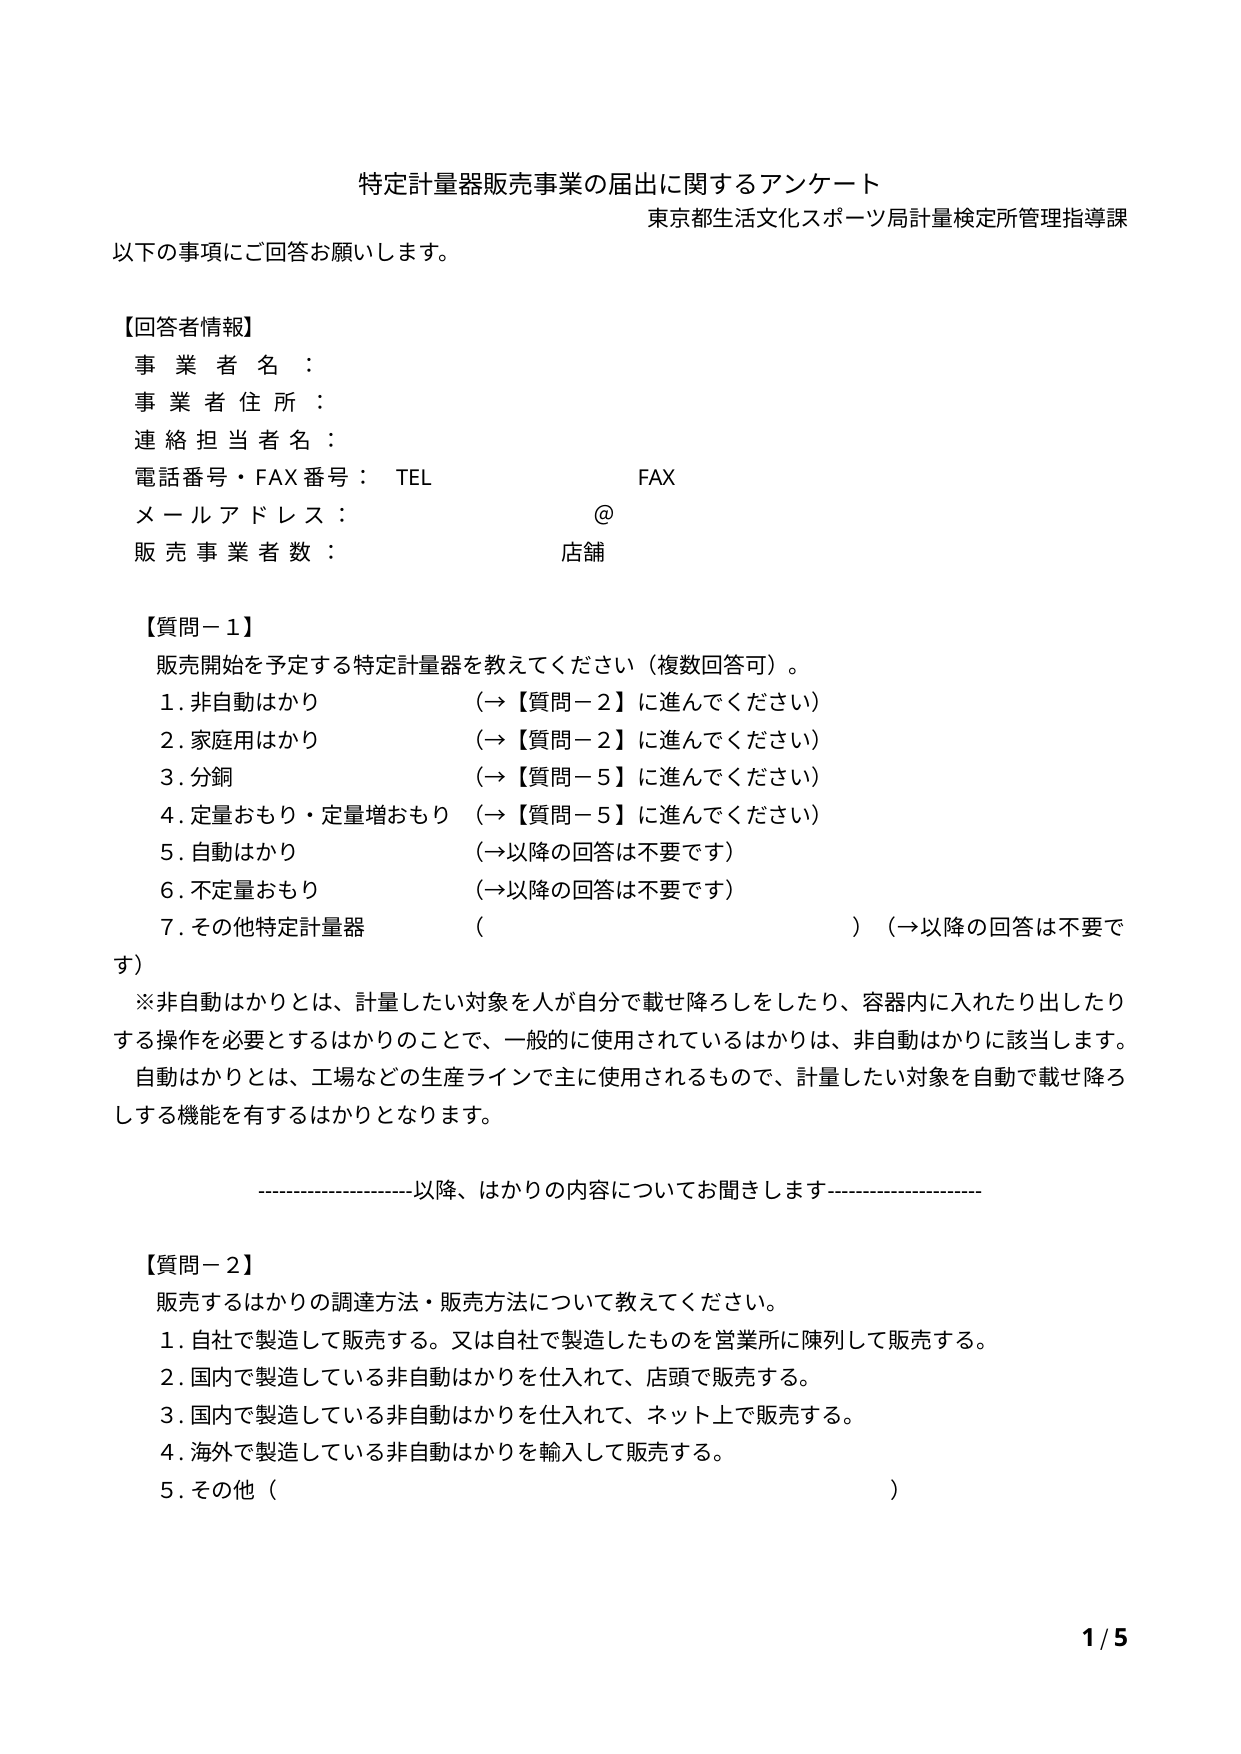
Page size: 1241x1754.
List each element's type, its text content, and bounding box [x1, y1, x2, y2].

text 電話番号・FAX番号： TEL FAX [112, 457, 1128, 495]
text １. 非自動はかり （→【質問－２】に進んでください） [112, 682, 1128, 720]
text ----------------------以降、はかりの内容についてお聞きします---------------------- [112, 1170, 1128, 1207]
text ３. 国内で製造している非自動はかりを仕入れて、ネット上で販売する。 [112, 1395, 1128, 1432]
text 販売開始を予定する特定計量器を教えてください（複数回答可）。 [112, 645, 1128, 682]
text 販売するはかりの調達方法・販売方法について教えてください。 [112, 1282, 1128, 1320]
text ３. 分銅 （→【質問－５】に進んでください） [112, 757, 1128, 795]
text 事業者名： [112, 345, 1128, 382]
text ５. 自動はかり （→以降の回答は不要です） [112, 832, 1128, 870]
text 【質問－１】 [112, 607, 1128, 645]
text 自動はかりとは、工場などの生産ラインで主に使用されるもので、計量したい対象を自動で載せ降ろしする機能を有するはかりとなります。 [112, 1057, 1128, 1132]
text ２. 国内で製造している非自動はかりを仕入れて、店頭で販売する。 [112, 1357, 1128, 1395]
text １. 自社で製造して販売する。又は自社で製造したものを営業所に陳列して販売する。 [112, 1320, 1128, 1357]
text ４. 海外で製造している非自動はかりを輸入して販売する。 [112, 1432, 1128, 1470]
text ２. 家庭用はかり （→【質問－２】に進んでください） [112, 720, 1128, 757]
text 販売事業者数： 店舗 [112, 532, 1128, 570]
text 事業者住所： [112, 382, 1128, 420]
text ７. その他特定計量器 （ ）（→以降の回答は不要です） [112, 907, 1128, 982]
text 以下の事項にご回答お願いします。 [112, 232, 1128, 270]
text 連絡担当者名： [112, 420, 1128, 457]
text メールアドレス： ＠ [112, 495, 1128, 532]
text ６. 不定量おもり （→以降の回答は不要です） [112, 870, 1128, 907]
text ４. 定量おもり・定量増おもり （→【質問－５】に進んでください） [112, 795, 1128, 832]
text 特定計量器販売事業の届出に関するアンケート [112, 164, 1128, 201]
text ５. その他（ ） [112, 1470, 1128, 1507]
text ※非自動はかりとは、計量したい対象を人が自分で載せ降ろしをしたり、容器内に入れたり出したりする操作を必要とするはかりのことで、一般的に使用されているはかりは、非自動はかりに該当します。 [112, 982, 1128, 1057]
text 東京都生活文化スポーツ局計量検定所管理指導課 [112, 201, 1128, 232]
text 【質問－２】 [112, 1245, 1128, 1282]
text 【回答者情報】 [112, 307, 1128, 345]
